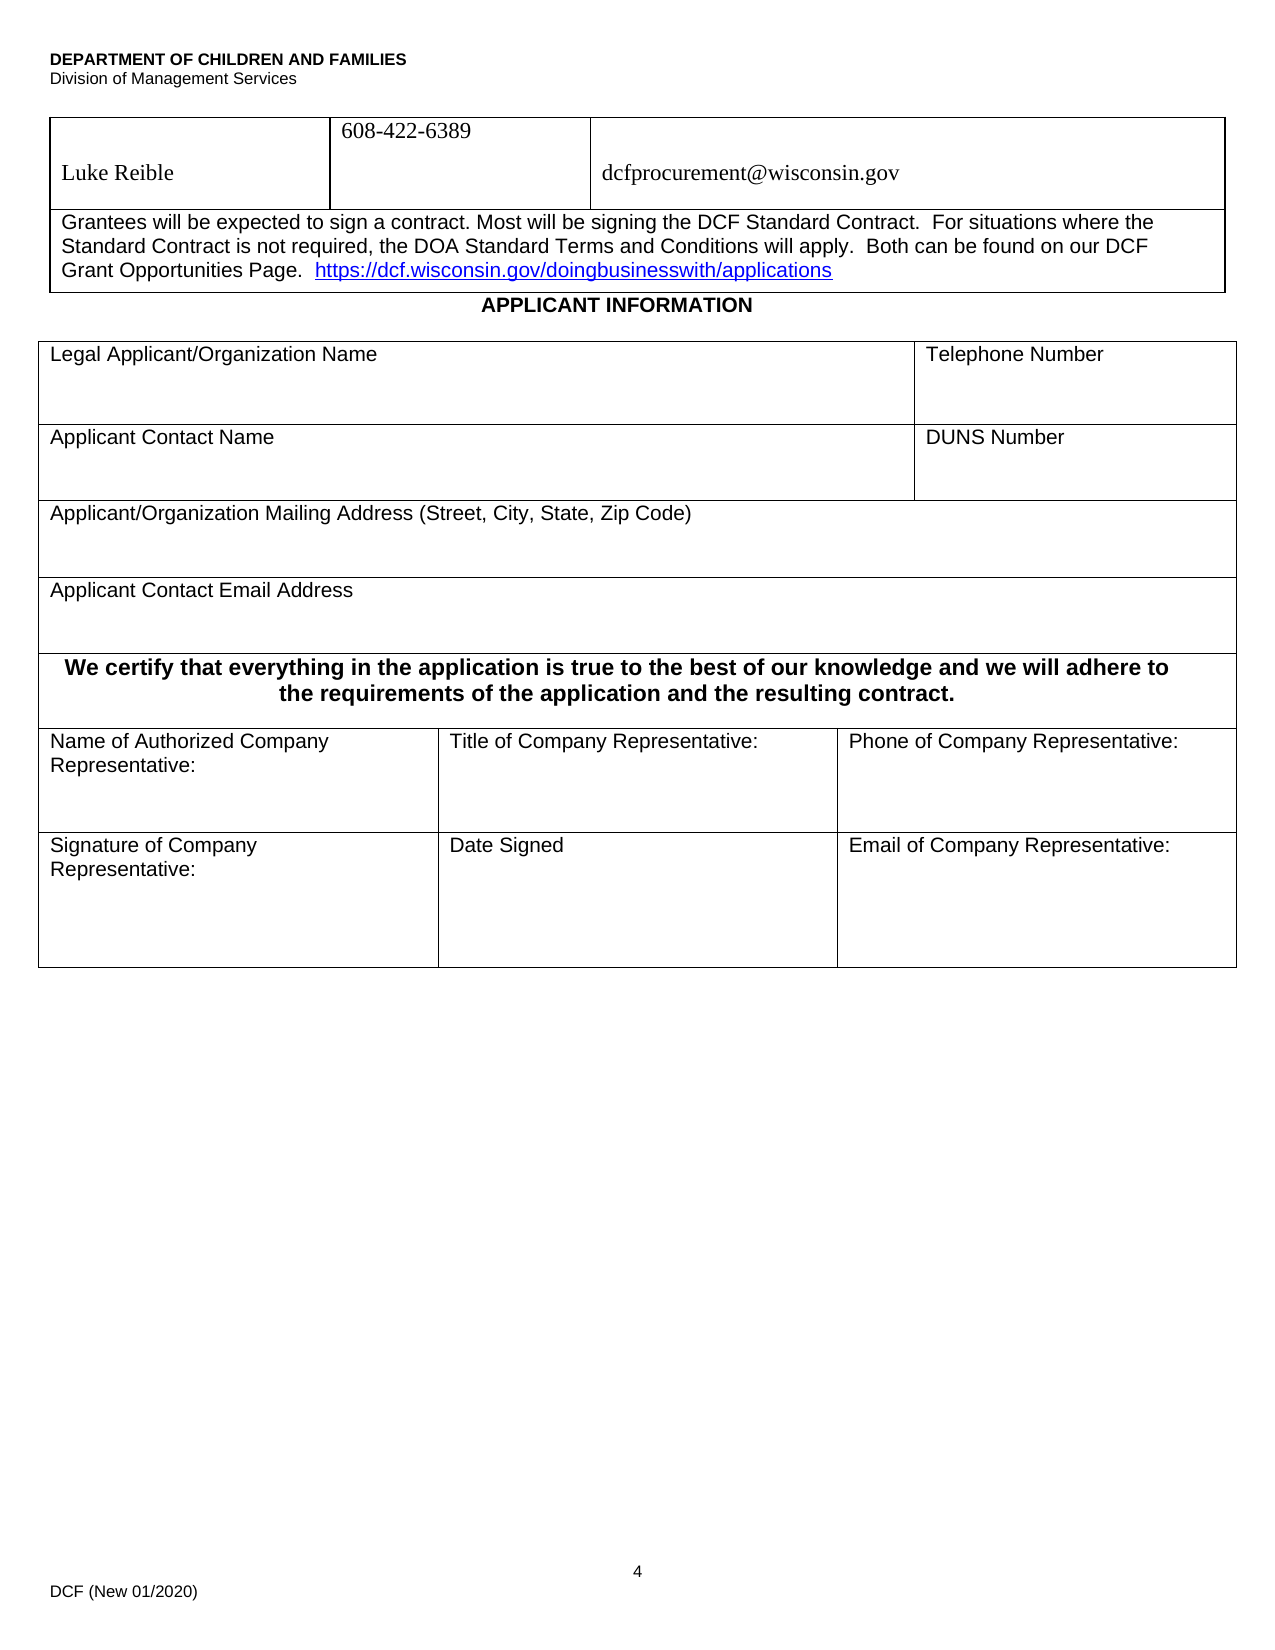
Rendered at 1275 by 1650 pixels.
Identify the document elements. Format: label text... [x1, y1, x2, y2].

table_cell Applicant Contact Name [39, 425, 914, 500]
table_cell Applicant/Organization Mailing Address (Street, City, State, Zip Code) [39, 501, 1236, 577]
table_cell Grantees will be expected to sign a contract. Most will be signing the DCF Standard Contract. For situations where the Standard Contract is not required, the DOA Standard Terms and Conditions will apply. Both can be found on our DCF Grant Opportunities Page. https://dcf.wisconsin.gov/doingbusinesswith/applications [51, 210, 1224, 292]
table_cell Signature of Company Representative: [39, 833, 438, 967]
table_cell Email of Company Representative: [838, 833, 1236, 967]
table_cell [591, 118, 1224, 209]
table_header Legal Applicant/Organization Name [39, 342, 914, 424]
table_cell We certify that everything in the application is true to the best of our knowledge and we will adhere to the requirements of the application and the resulting contract. [39, 654, 1236, 728]
table_cell Date Signed [439, 833, 837, 967]
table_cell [51, 118, 329, 209]
table_cell Title of Company Representative: [439, 729, 837, 832]
table_cell Phone of Company Representative: [838, 729, 1236, 832]
table_cell DUNS Number [915, 425, 1236, 500]
table_cell Applicant Contact Email Address [39, 578, 1236, 653]
subtitle APPLICANT INFORMATION [49, 293, 1184, 317]
table_header Telephone Number [915, 342, 1236, 424]
table_cell Name of Authorized Company Representative: [39, 729, 438, 832]
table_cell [331, 118, 590, 209]
